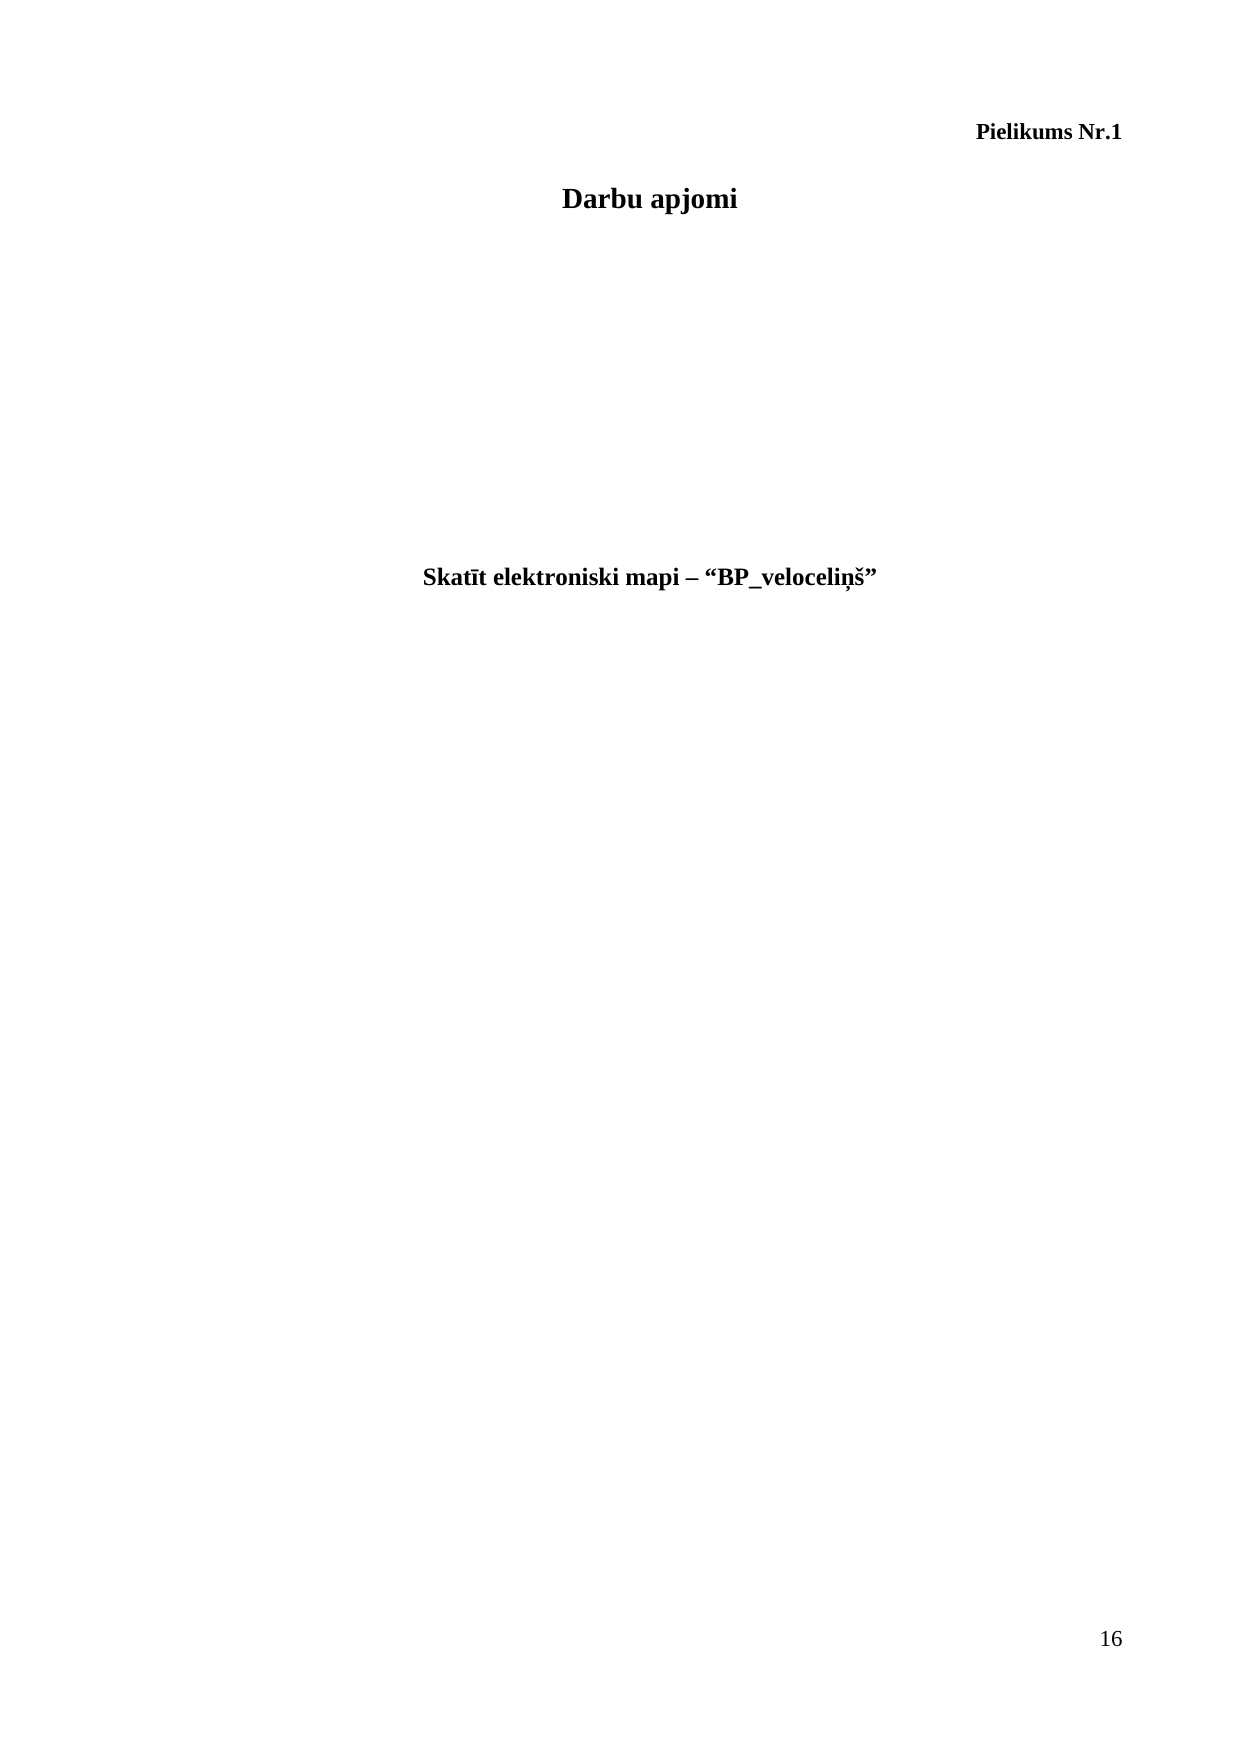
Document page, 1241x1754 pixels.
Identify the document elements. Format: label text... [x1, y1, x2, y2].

text Pielikums Nr.1 [177, 118, 1122, 144]
text Darbu apjomi [177, 181, 1122, 215]
text Skatīt elektroniski mapi – “BP_veloceliņš” Pielikums Nr.2 [177, 562, 1122, 591]
